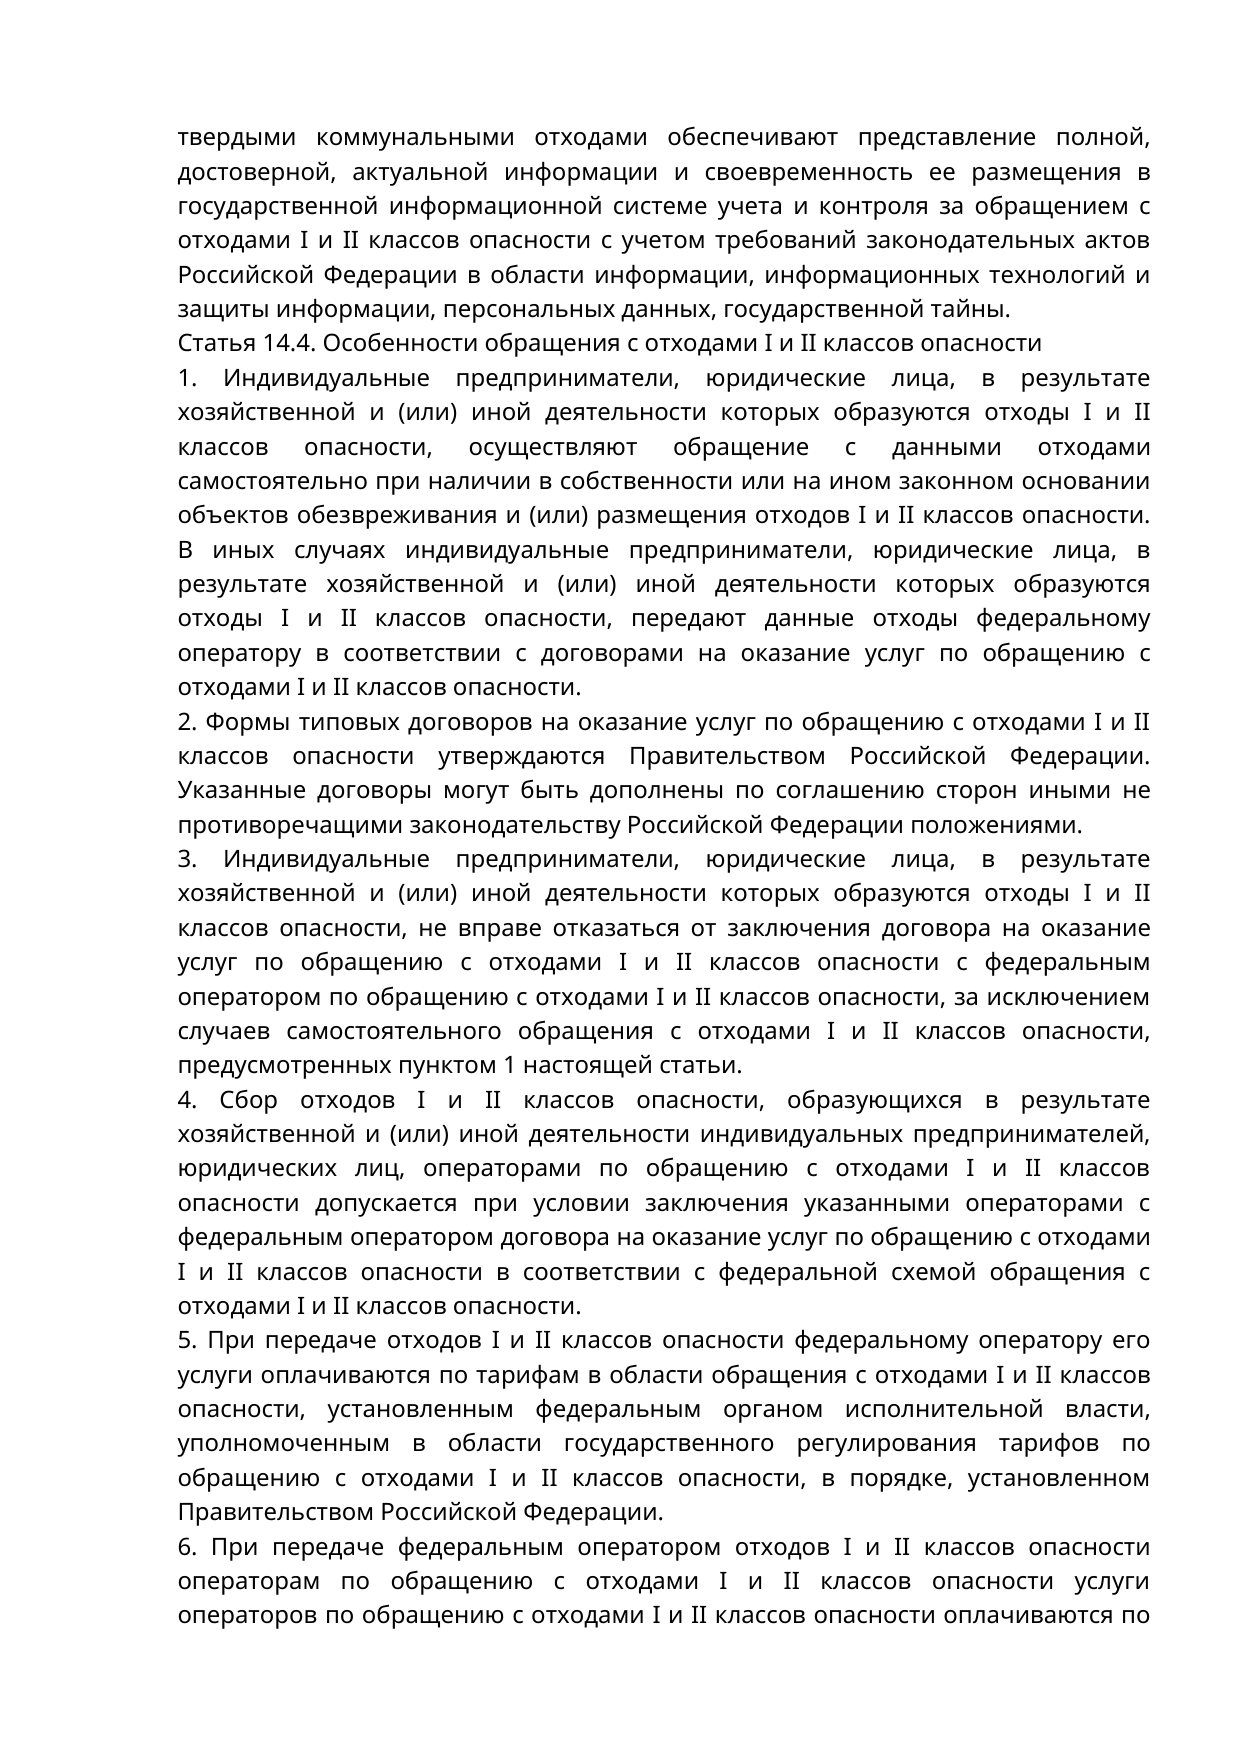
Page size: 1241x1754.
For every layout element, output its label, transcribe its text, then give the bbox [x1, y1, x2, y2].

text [177, 1527, 1152, 1631]
text 3. Индивидуальные предприниматели, юридические лица, в результате хозяйственной и (или) иной деятельности которых образуются отходы I и II классов опасности, не вправе отказаться от заключения договора на оказание услуг по обращению с отходами I и II классов опасности с федеральным оператором по обращению с отходами I и II классов опасности, за исключением случаев самостоятельного обращения с отходами I и II классов опасности, предусмотренных пунктом 1 настоящей статьи. [177, 840, 1152, 1081]
text 5. При передаче отходов I и II классов опасности федеральному оператору его услуги оплачиваются по тарифам в области обращения с отходами I и II классов опасности, установленным федеральным органом исполнительной власти, уполномоченным в области государственного регулирования тарифов по обращению с отходами I и II классов опасности, в порядке, установленном Правительством Российской Федерации. [177, 1321, 1152, 1527]
text 4. Сбор отходов I и II классов опасности, образующихся в результате хозяйственной и (или) иной деятельности индивидуальных предпринимателей, юридических лиц, операторами по обращению с отходами I и II классов опасности допускается при условии заключения указанными операторами с федеральным оператором договора на оказание услуг по обращению с отходами I и II классов опасности в соответствии с федеральной схемой обращения с отходами I и II классов опасности. [177, 1081, 1152, 1321]
text 1. Индивидуальные предприниматели, юридические лица, в результате хозяйственной и (или) иной деятельности которых образуются отходы I и II классов опасности, осуществляют обращение с данными отходами самостоятельно при наличии в собственности или на ином законном основании объектов обезвреживания и (или) размещения отходов I и II классов опасности. В иных случаях индивидуальные предприниматели, юридические лица, в результате хозяйственной и (или) иной деятельности которых образуются отходы I и II классов опасности, передают данные отходы федеральному оператору в соответствии с договорами на оказание услуг по обращению с отходами I и II классов опасности. [177, 359, 1152, 702]
text 2. Формы типовых договоров на оказание услуг по обращению с отходами I и II классов опасности утверждаются Правительством Российской Федерации. Указанные договоры могут быть дополнены по соглашению сторон иными не противоречащими законодательству Российской Федерации положениями. [177, 702, 1152, 840]
text Статья 14.4. Особенности обращения с отходами I и II классов опасности [177, 324, 1152, 359]
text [177, 118, 1152, 324]
